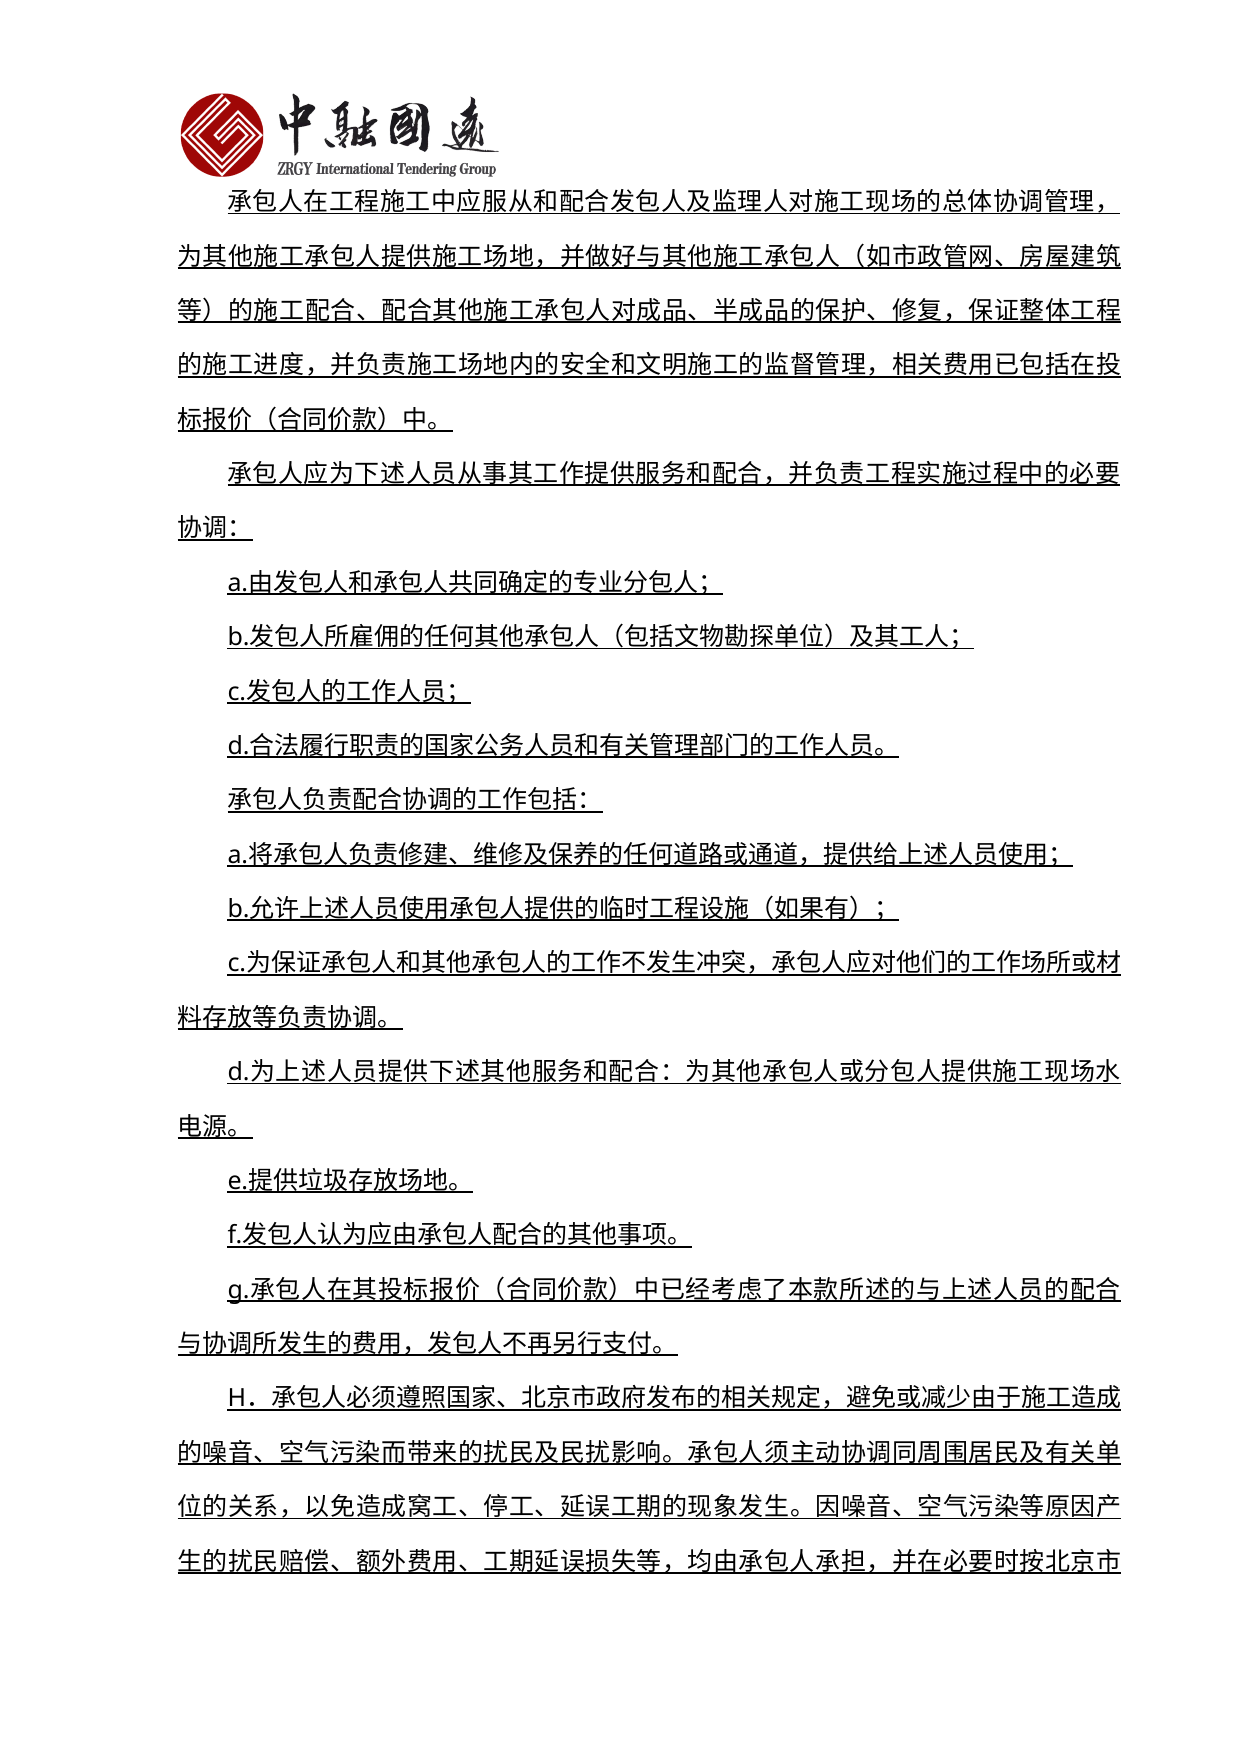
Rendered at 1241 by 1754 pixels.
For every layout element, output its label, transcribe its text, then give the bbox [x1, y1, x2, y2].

text 承包人负责配合协调的工作包括： [177, 780, 1122, 816]
text a.将承包人负责修建、维修及保养的任何道路或通道，提供给上述人员使用； [177, 834, 1122, 870]
text 承包人应为下述人员从事其工作提供服务和配合，并负责工程实施过程中的必要协调： [177, 453, 1122, 544]
text c.发包人的工作人员； [177, 671, 1122, 707]
text b.允许上述人员使用承包人提供的临时工程设施（如果有）； [177, 888, 1122, 925]
text a.由发包人和承包人共同确定的专业分包人； [177, 562, 1122, 598]
text d.为上述人员提供下述其他服务和配合：为其他承包人或分包人提供施工现场水电源。 [177, 1052, 1122, 1142]
text d.合法履行职责的国家公务人员和有关管理部门的工作人员。 [177, 725, 1122, 762]
picture [177, 88, 504, 182]
text g.承包人在其投标报价（合同价款）中已经考虑了本款所述的与上述人员的配合与协调所发生的费用，发包人不再另行支付。 [177, 1269, 1122, 1360]
text f.发包人认为应由承包人配合的其他事项。 [177, 1215, 1122, 1251]
text 承包人在工程施工中应服从和配合发包人及监理人对施工现场的总体协调管理，为其他施工承包人提供施工场地，并做好与其他施工承包人（如市政管网、房屋建筑等）的施工配合、配合其他施工承包人对成品、半成品的保护、修复，保证整体工程的施工进度，并负责施工场地内的安全和文明施工的监督管理，相关费用已包括在投标报价（合同价款）中。 [177, 182, 1122, 435]
text e.提供垃圾存放场地。 [177, 1160, 1122, 1197]
text b.发包人所雇佣的任何其他承包人（包括文物勘探单位）及其工人； [177, 617, 1122, 653]
text c.为保证承包人和其他承包人的工作不发生冲突，承包人应对他们的工作场所或材料存放等负责协调。 [177, 943, 1122, 1033]
